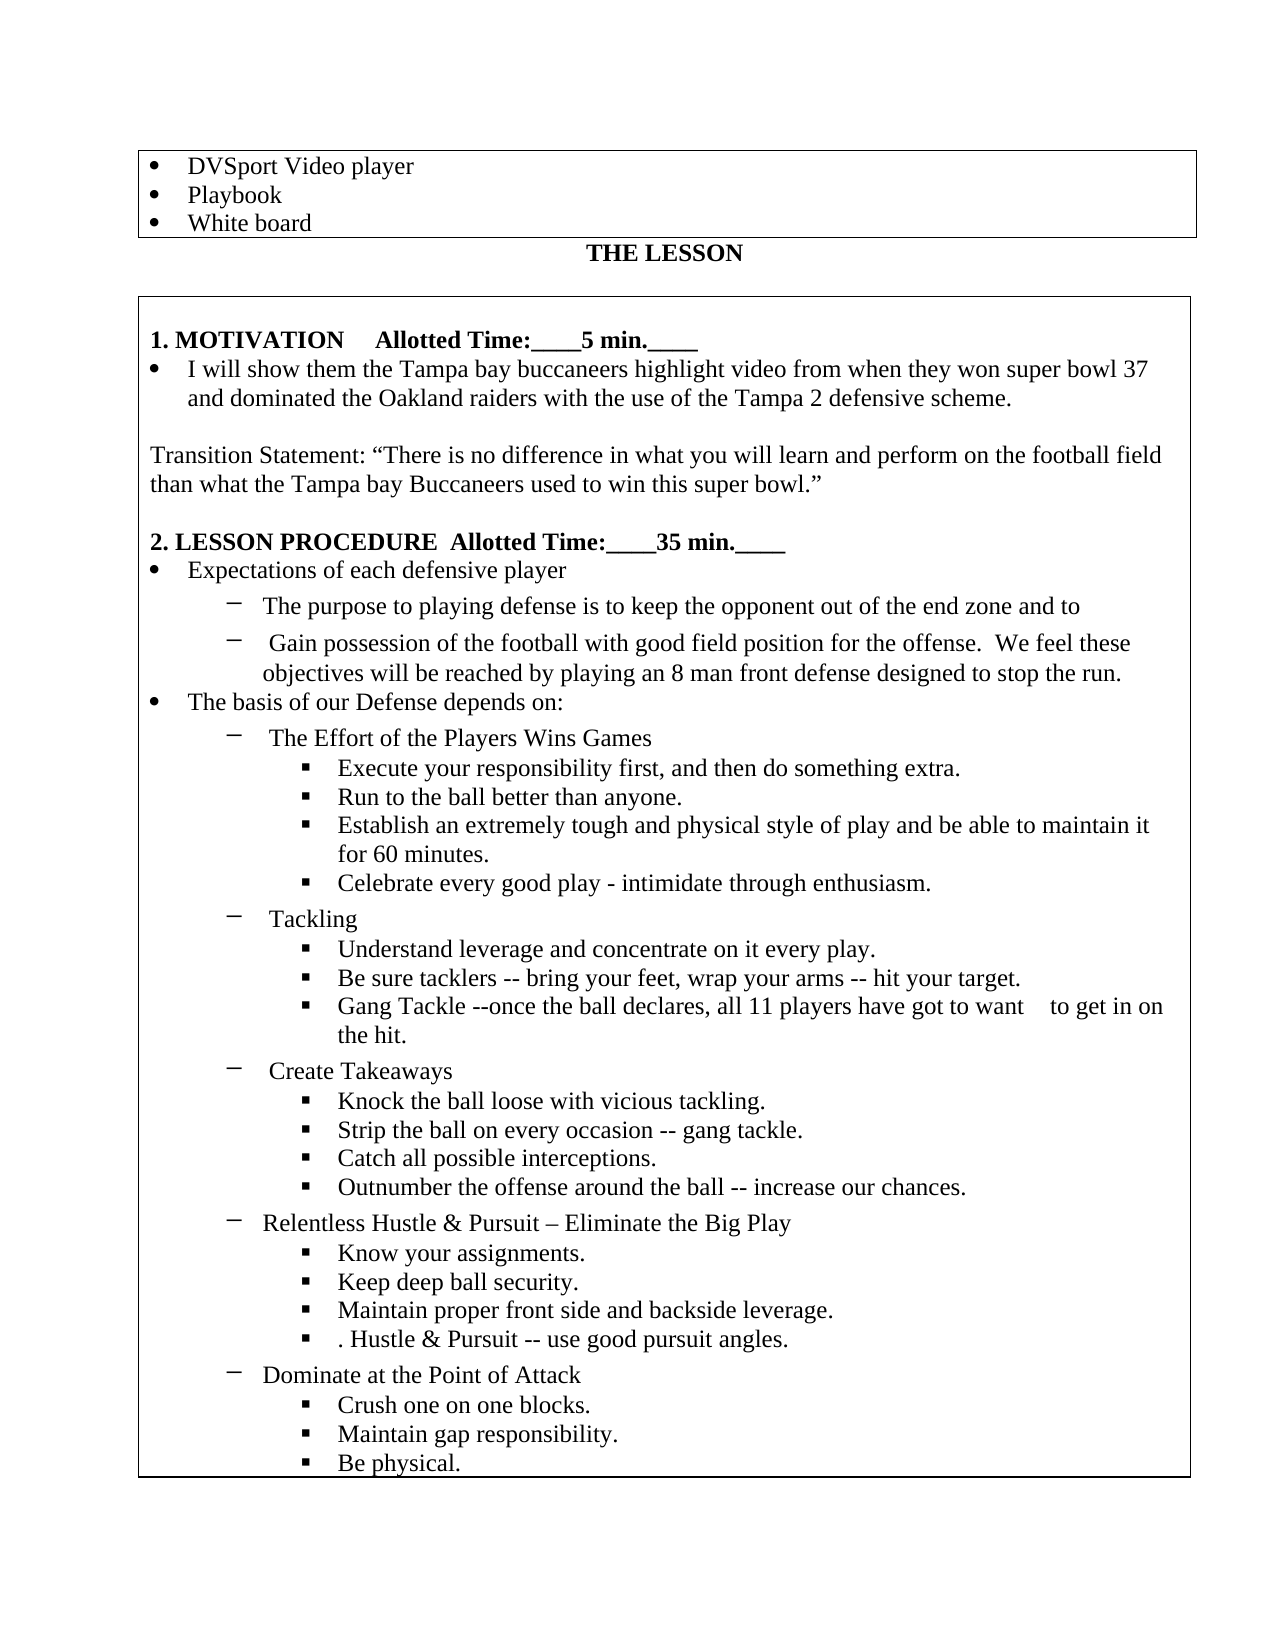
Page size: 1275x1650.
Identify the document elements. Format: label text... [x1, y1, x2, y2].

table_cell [139, 297, 1190, 1476]
table_cell DVSport Video player Playbook White board [139, 151, 1196, 237]
table_cell THE LESSON [139, 238, 1191, 296]
